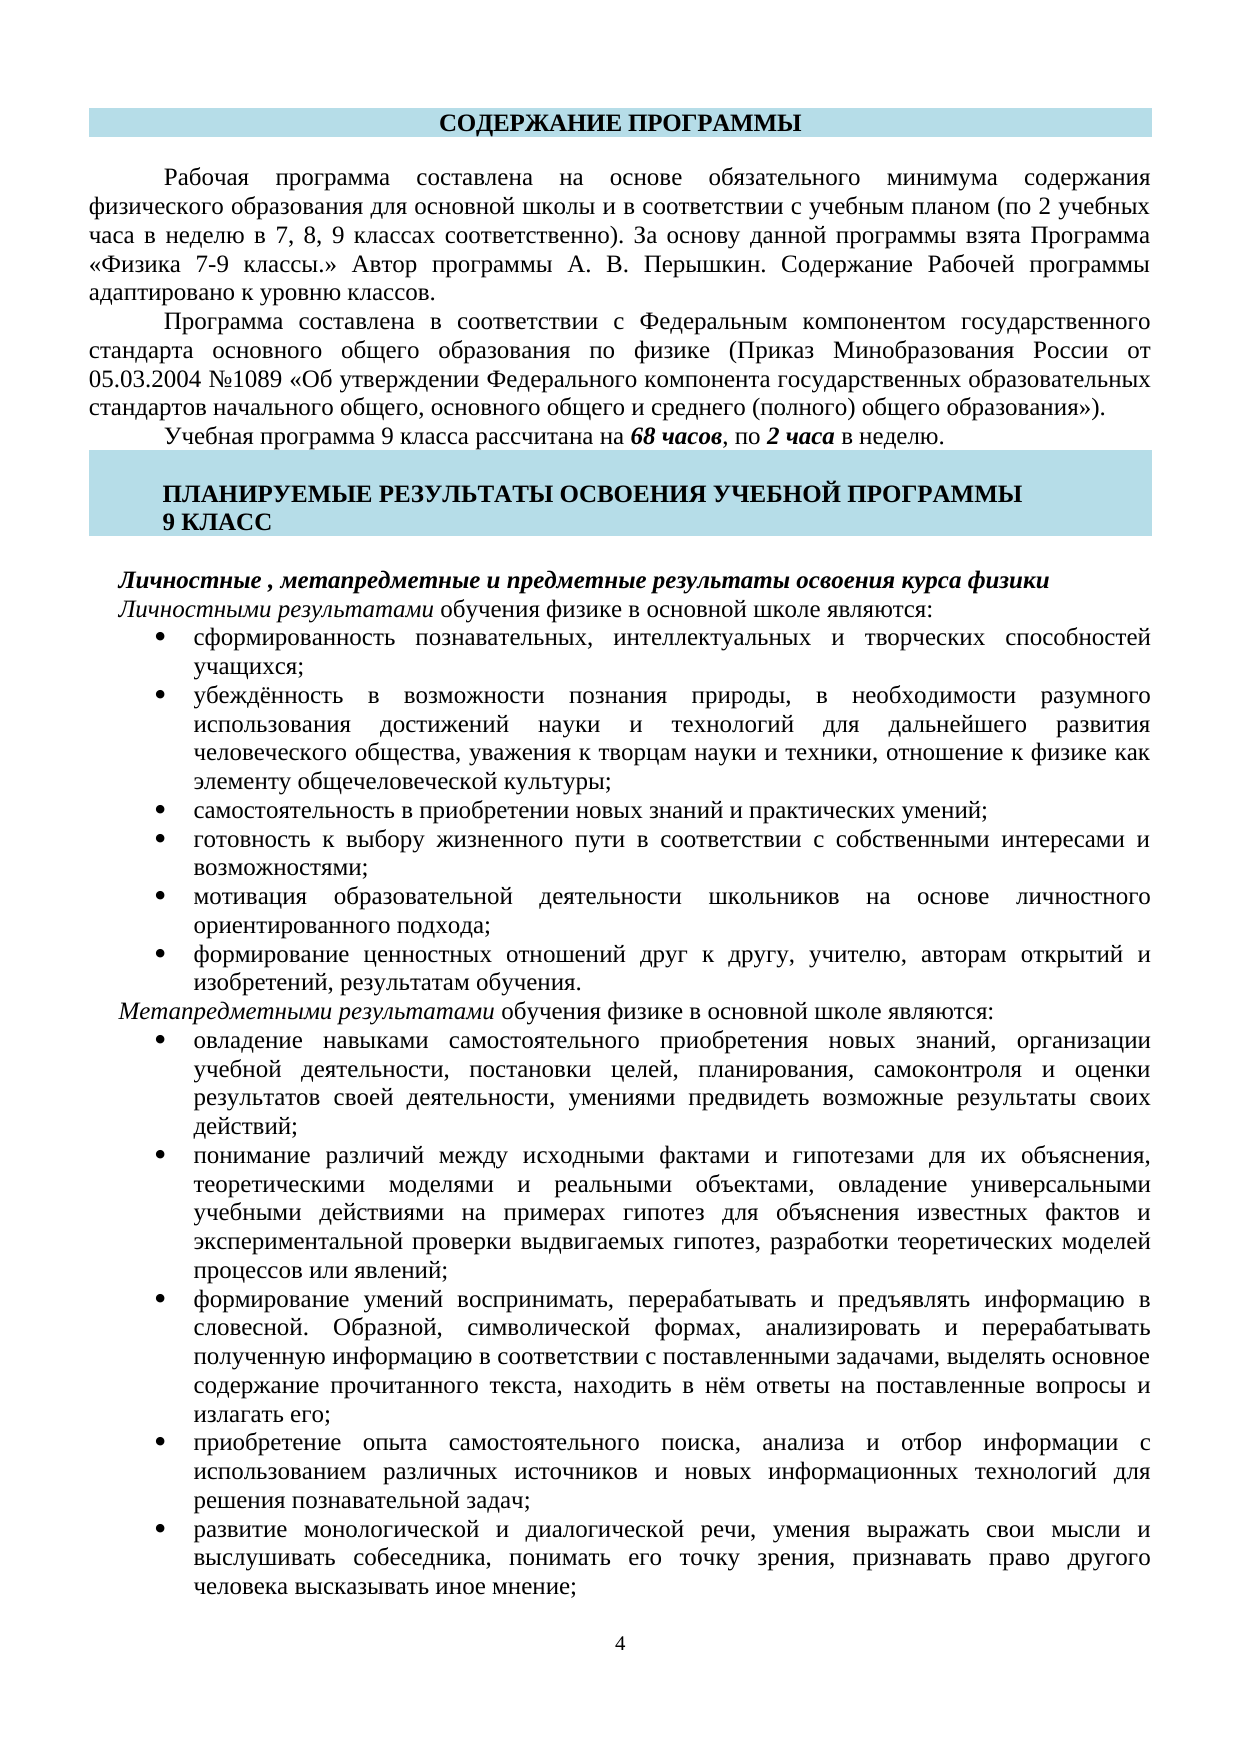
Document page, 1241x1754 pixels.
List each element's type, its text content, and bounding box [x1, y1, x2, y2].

list овладение навыками самостоятельного приобретения новых знаний, организации учебной деятельности, постановки целей, планирования, самоконтроля и оценки результатов своей деятельности, умениями предвидеть возможные результаты своих действий; [156, 1025, 1152, 1140]
text ПЛАНИРУЕМЫЕ РЕЗУЛЬТАТЫ ОСВОЕНИЯ УЧЕБНОЙ ПРОГРАММЫ [89, 479, 1152, 507]
list понимание различий между исходными фактами и гипотезами для их объяснения, теоретическими моделями и реальными объектами, овладение универсальными учебными действиями на примерах гипотез для объяснения известных фактов и экспериментальной проверки выдвигаемых гипотез, разработки теоретических моделей процессов или явлений; [156, 1140, 1152, 1284]
list сформированность познавательных, интеллектуальных и творческих способностей учащихся; [156, 622, 1152, 680]
list убеждённость в возможности познания природы, в необходимости разумного использования достижений науки и технологий для дальнейшего развития человеческого общества, уважения к творцам науки и техники, отношение к физике как элементу общечеловеческой культуры; [156, 680, 1152, 795]
text Программа составлена в соответствии с Федеральным компонентом государственного стандарта основного общего образования по физике (Приказ Минобразования России от 05.03.2004 №1089 «Об утверждении Федерального компонента государственных образовательных стандартов начального общего, основного общего и среднего (полного) общего образования»). [89, 306, 1152, 421]
list формирование умений воспринимать, перерабатывать и предъявлять информацию в словесной. Образной, символической формах, анализировать и перерабатывать полученную информацию в соответствии с поставленными задачами, выделять основное содержание прочитанного текста, находить в нём ответы на поставленные вопросы и излагать его; [156, 1284, 1152, 1427]
list самостоятельность в приобретении новых знаний и практических умений; [156, 795, 1152, 824]
text Личностными результатами обучения физике в основной школе являются: [89, 594, 1152, 622]
text СОДЕРЖАНИЕ ПРОГРАММЫ [89, 108, 1152, 137]
text Учебная программа 9 класса рассчитана на 68 часов, по 2 часа в неделю. [164, 421, 1152, 450]
text Личностные , метапредметные и предметные результаты освоения курса физики [89, 565, 1152, 594]
list приобретение опыта самостоятельного поиска, анализа и отбор информации с использованием различных источников и новых информационных технологий для решения познавательной задач; [156, 1427, 1152, 1514]
text 9 КЛАСС [89, 507, 1152, 536]
list формирование ценностных отношений друг к другу, учителю, авторам открытий и изобретений, результатам обучения. [156, 939, 1152, 996]
list мотивация образовательной деятельности школьников на основе личностного ориентированного подхода; [156, 881, 1152, 939]
text Рабочая программа составлена на основе обязательного минимума содержания физического образования для основной школы и в соответствии с учебным планом (по 2 учебных часа в неделю в 7, 8, 9 классах соответственно). За основу данной программы взята Программа «Физика 7-9 классы.» Автор программы А. В. Перышкин. Содержание Рабочей программы адаптировано к уровню классов. [89, 162, 1152, 306]
text Метапредметными результатами обучения физике в основной школе являются: [118, 996, 1152, 1025]
list развитие монологической и диалогической речи, умения выражать свои мысли и выслушивать собеседника, понимать его точку зрения, признавать право другого человека высказывать иное мнение; [156, 1514, 1152, 1600]
list готовность к выбору жизненного пути в соответствии с собственными интересами и возможностями; [156, 824, 1152, 881]
